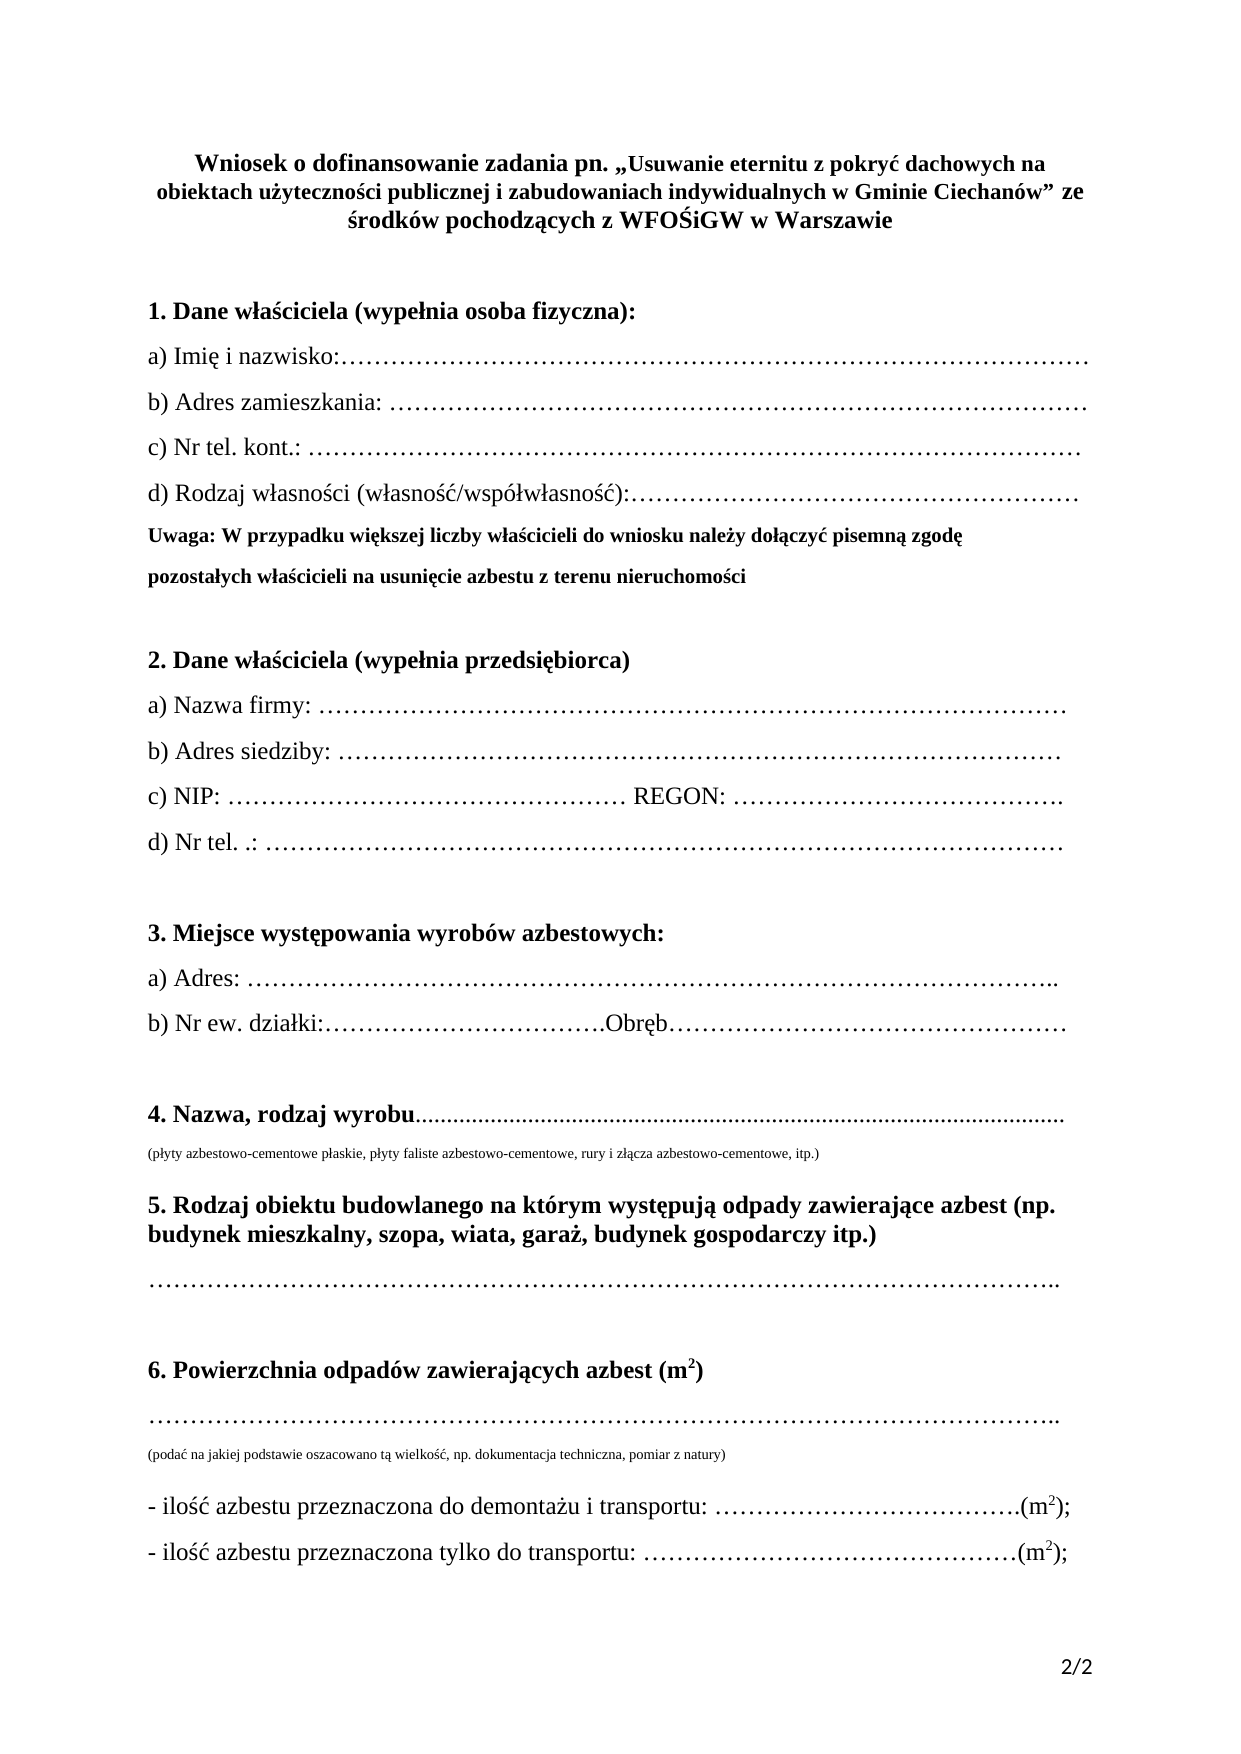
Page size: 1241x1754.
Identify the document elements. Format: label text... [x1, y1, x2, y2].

text - ilość azbestu przeznaczona tylko do transportu: ………………………………………(m2); [148, 1537, 1093, 1566]
text ……………………………………………………………………………………………….. [148, 1401, 1093, 1429]
text - ilość azbestu przeznaczona do demontażu i transportu: ……………………………….(m2); [148, 1491, 1093, 1520]
text (podać na jakiej podstawie oszacowano tą wielkość, np. dokumentacja techniczna, pomiar z natury) [148, 1446, 1093, 1475]
text 5. Rodzaj obiektu budowlanego na którym występują odpady zawierające azbest (np. budynek mieszkalny, szopa, wiata, garaż, budynek gospodarczy itp.) [148, 1190, 1093, 1248]
text Uwaga: W przypadku większej liczby właścicieli do wniosku należy dołączyć pisemną zgodę [148, 523, 1093, 547]
text pozostałych właścicieli na usunięcie azbestu z terenu nieruchomości [148, 564, 1093, 588]
text c) Nr tel. kont.: ………………………………………………………………………………… [148, 432, 1093, 461]
text b) Adres zamieszkania: ………………………………………………………………………… [148, 387, 1093, 416]
text a) Nazwa firmy: ……………………………………………………………………………… [148, 691, 1093, 719]
text 4. Nazwa, rodzaj wyrobu........................................................................................................ [148, 1099, 1093, 1128]
text b) Adres siedziby: …………………………………………………………………………… [148, 736, 1093, 765]
text d) Rodzaj własności (własność/współwłasność):……………………………………………… [148, 478, 1093, 506]
text 3. Miejsce występowania wyrobów azbestowych: [148, 918, 1093, 946]
text ……………………………………………………………………………………………….. [148, 1264, 1093, 1293]
text Wniosek o dofinansowanie zadania pn. „Usuwanie eternitu z pokryć dachowych na obiektach użyteczności publicznej i zabudowaniach indywidualnych w Gminie Ciechanów” ze środków pochodzących z WFOŚiGW w Warszawie [148, 148, 1093, 234]
text 1. Dane właściciela (wypełnia osoba fizyczna): [148, 296, 1093, 325]
text d) Nr tel. .: …………………………………………………………………………………… [148, 827, 1093, 856]
text 6. Powierzchnia odpadów zawierających azbest (m2) [148, 1355, 1093, 1384]
text 2. Dane właściciela (wypełnia przedsiębiorca) [148, 645, 1093, 674]
text a) Adres: …………………………………………………………………………………….. [148, 963, 1093, 992]
text b) Nr ew. działki:…………………………….Obręb………………………………………… [148, 1008, 1093, 1037]
text (płyty azbestowo-cementowe płaskie, płyty faliste azbestowo-cementowe, rury i złącza azbestowo-cementowe, itp.) [148, 1145, 1093, 1173]
text a) Imię i nazwisko:……………………………………………………………………………… [148, 341, 1093, 370]
text c) NIP: ………………………………………… REGON: …………………………………. [148, 781, 1093, 810]
